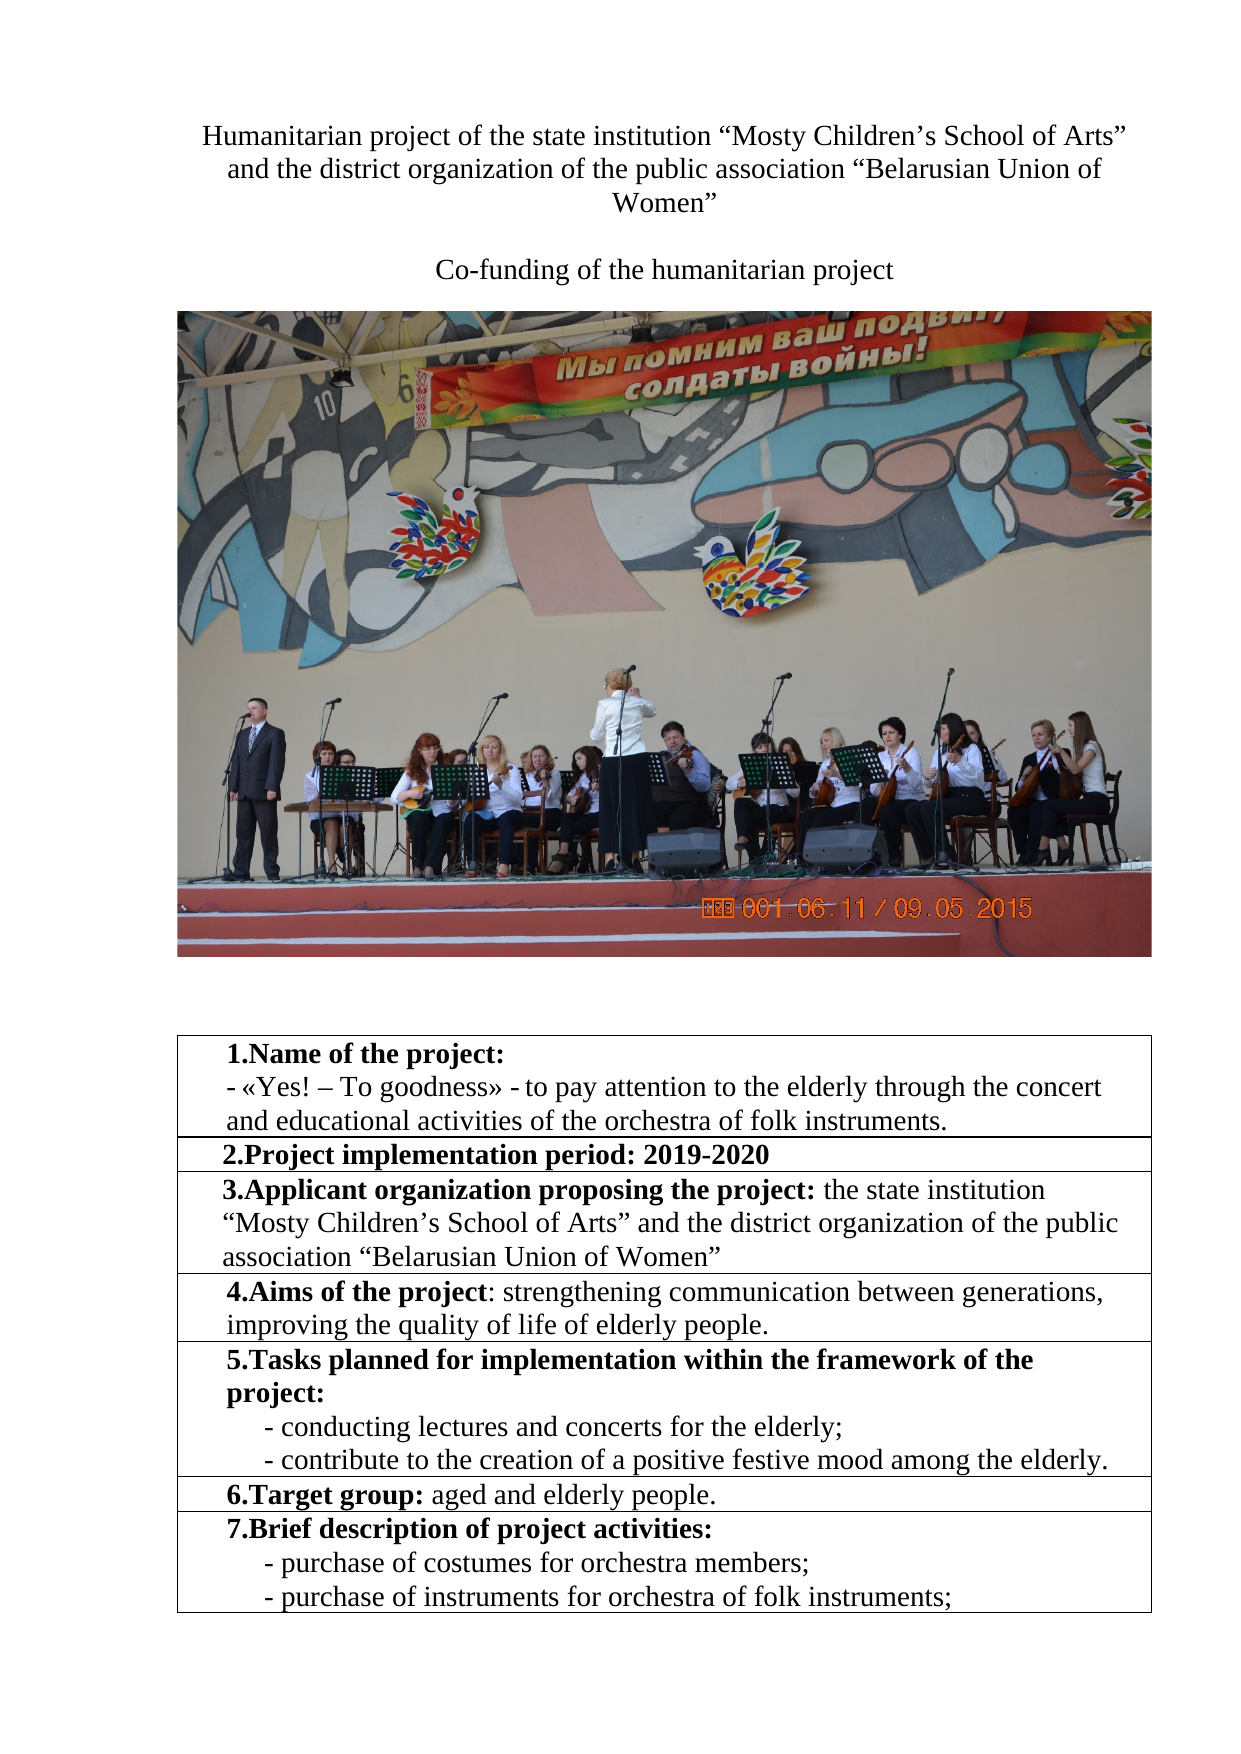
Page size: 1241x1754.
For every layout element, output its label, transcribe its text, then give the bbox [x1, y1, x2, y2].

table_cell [178, 1512, 1151, 1612]
table_header 1.Name of the project: - «Yes! – To goodness» - to pay attention to the elderly through the concert and educational activities of the orchestra of folk instruments. [178, 1036, 1151, 1136]
text Co-funding of the humanitarian project [177, 252, 1152, 286]
table_cell 6.Target group: aged and elderly people. [178, 1477, 1151, 1511]
table_cell 3.Applicant organization proposing the project: the state institution “Mosty Children’s School of Arts” and the district organization of the public association “Belarusian Union of Women” [178, 1172, 1151, 1273]
picture [177, 311, 1152, 957]
table_cell 5.Tasks planned for implementation within the framework of the project: - conducting lectures and concerts for the elderly; - contribute to the creation of a positive festive mood among the elderly. [178, 1342, 1151, 1476]
text Humanitarian project of the state institution “Mosty Children’s School of Arts” and the district organization of the public association “Belarusian Union of Women” [177, 118, 1152, 219]
table_cell 4.Aims of the project: strengthening communication between generations, improving the quality of life of elderly people. [178, 1274, 1151, 1341]
table_cell 2.Project implementation period: 2019-2020 [178, 1138, 1151, 1171]
